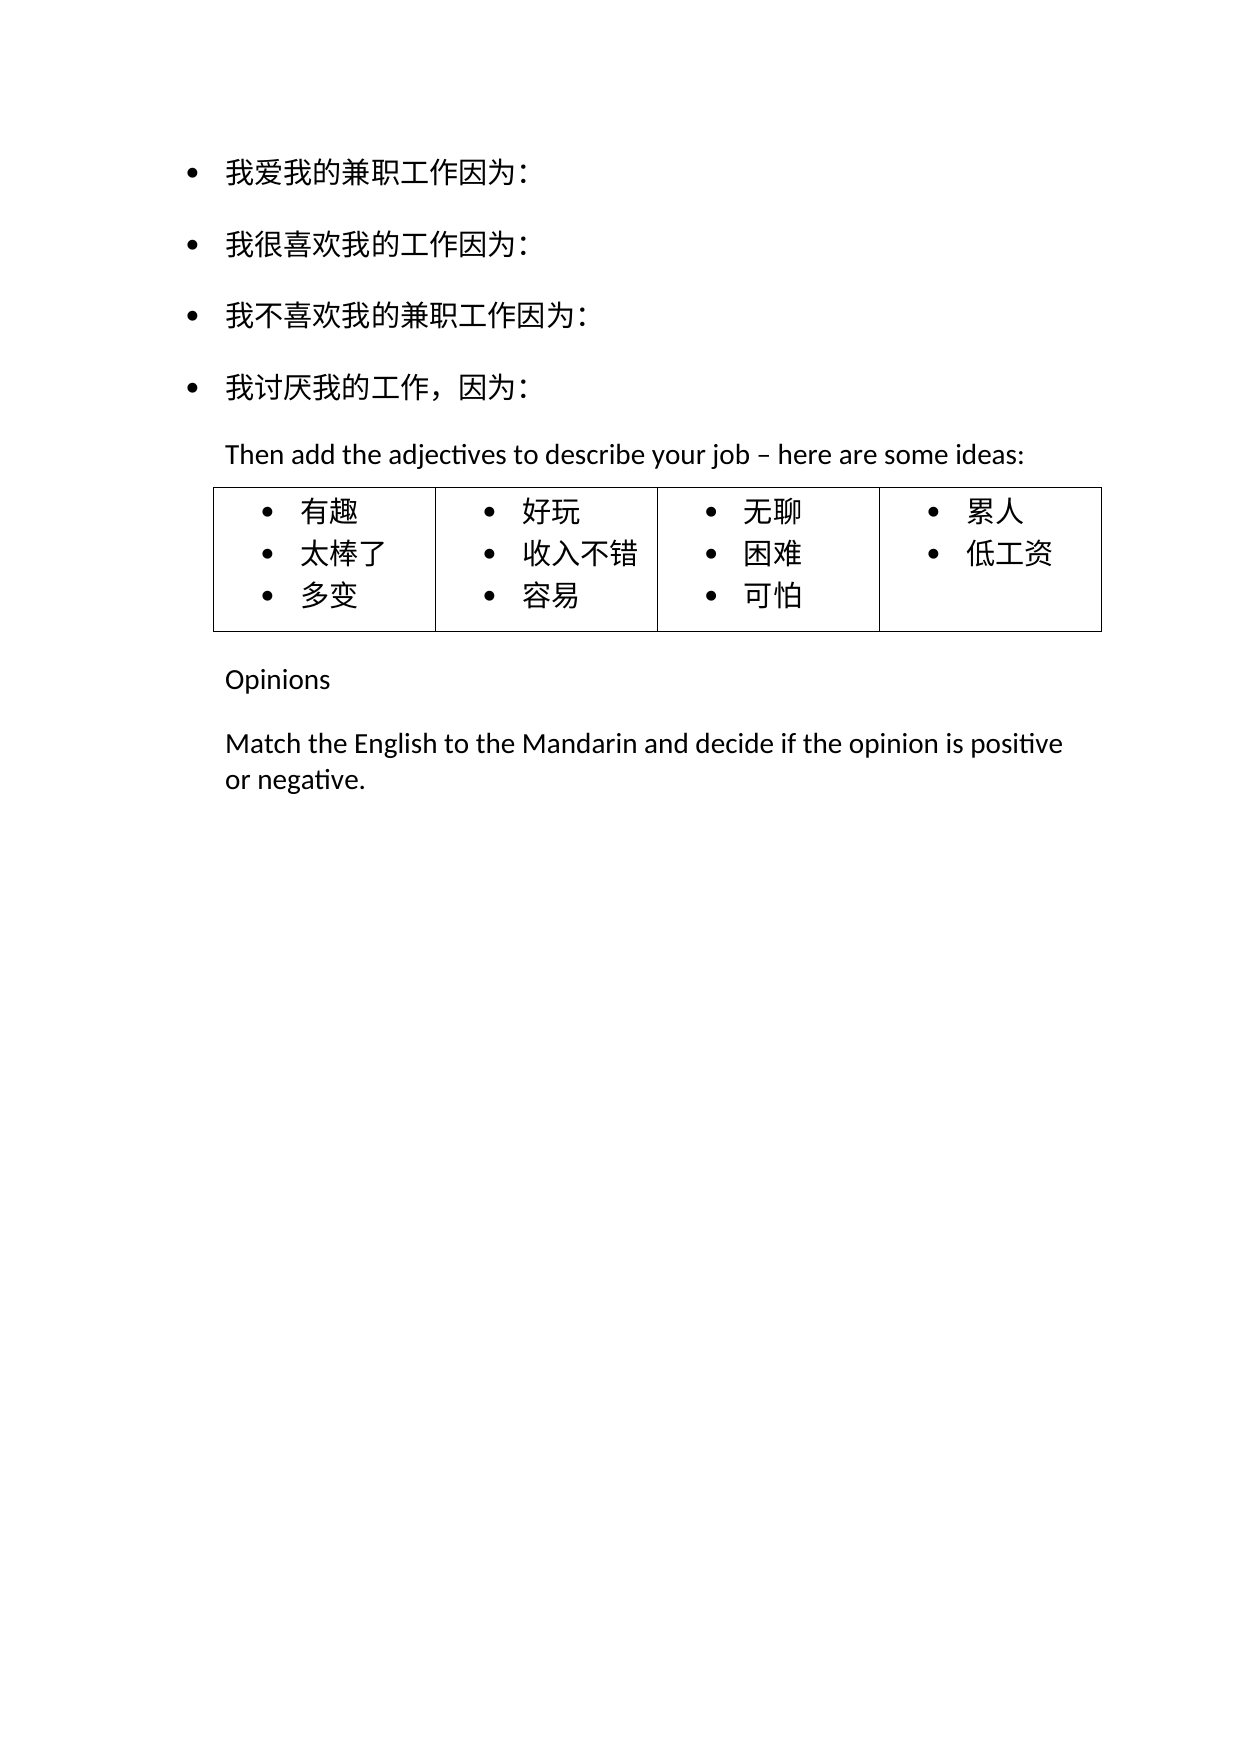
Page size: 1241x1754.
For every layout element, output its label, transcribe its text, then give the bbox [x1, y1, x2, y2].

subtitle 我讨厌我的工作，因为： [187, 364, 1090, 407]
table_header 好玩 收入不错 容易 [436, 488, 657, 631]
table_header 无聊 困难 可怕 [658, 488, 879, 631]
table_header 有趣 太棒了 多变 [214, 488, 435, 631]
subtitle 我不喜欢我的兼职工作因为： [187, 293, 1090, 335]
subtitle 我爱我的兼职工作因为： [187, 150, 1090, 192]
table_header 累人 低工资 [880, 488, 1101, 631]
subtitle 我很喜欢我的工作因为： [187, 221, 1090, 264]
subtitle Match the English to the Mandarin and decide if the opinion is positive or negative. [225, 726, 1090, 797]
subtitle Opinions [225, 661, 1090, 696]
subtitle Then add the adjectives to describe your job – here are some ideas: [225, 436, 1090, 471]
